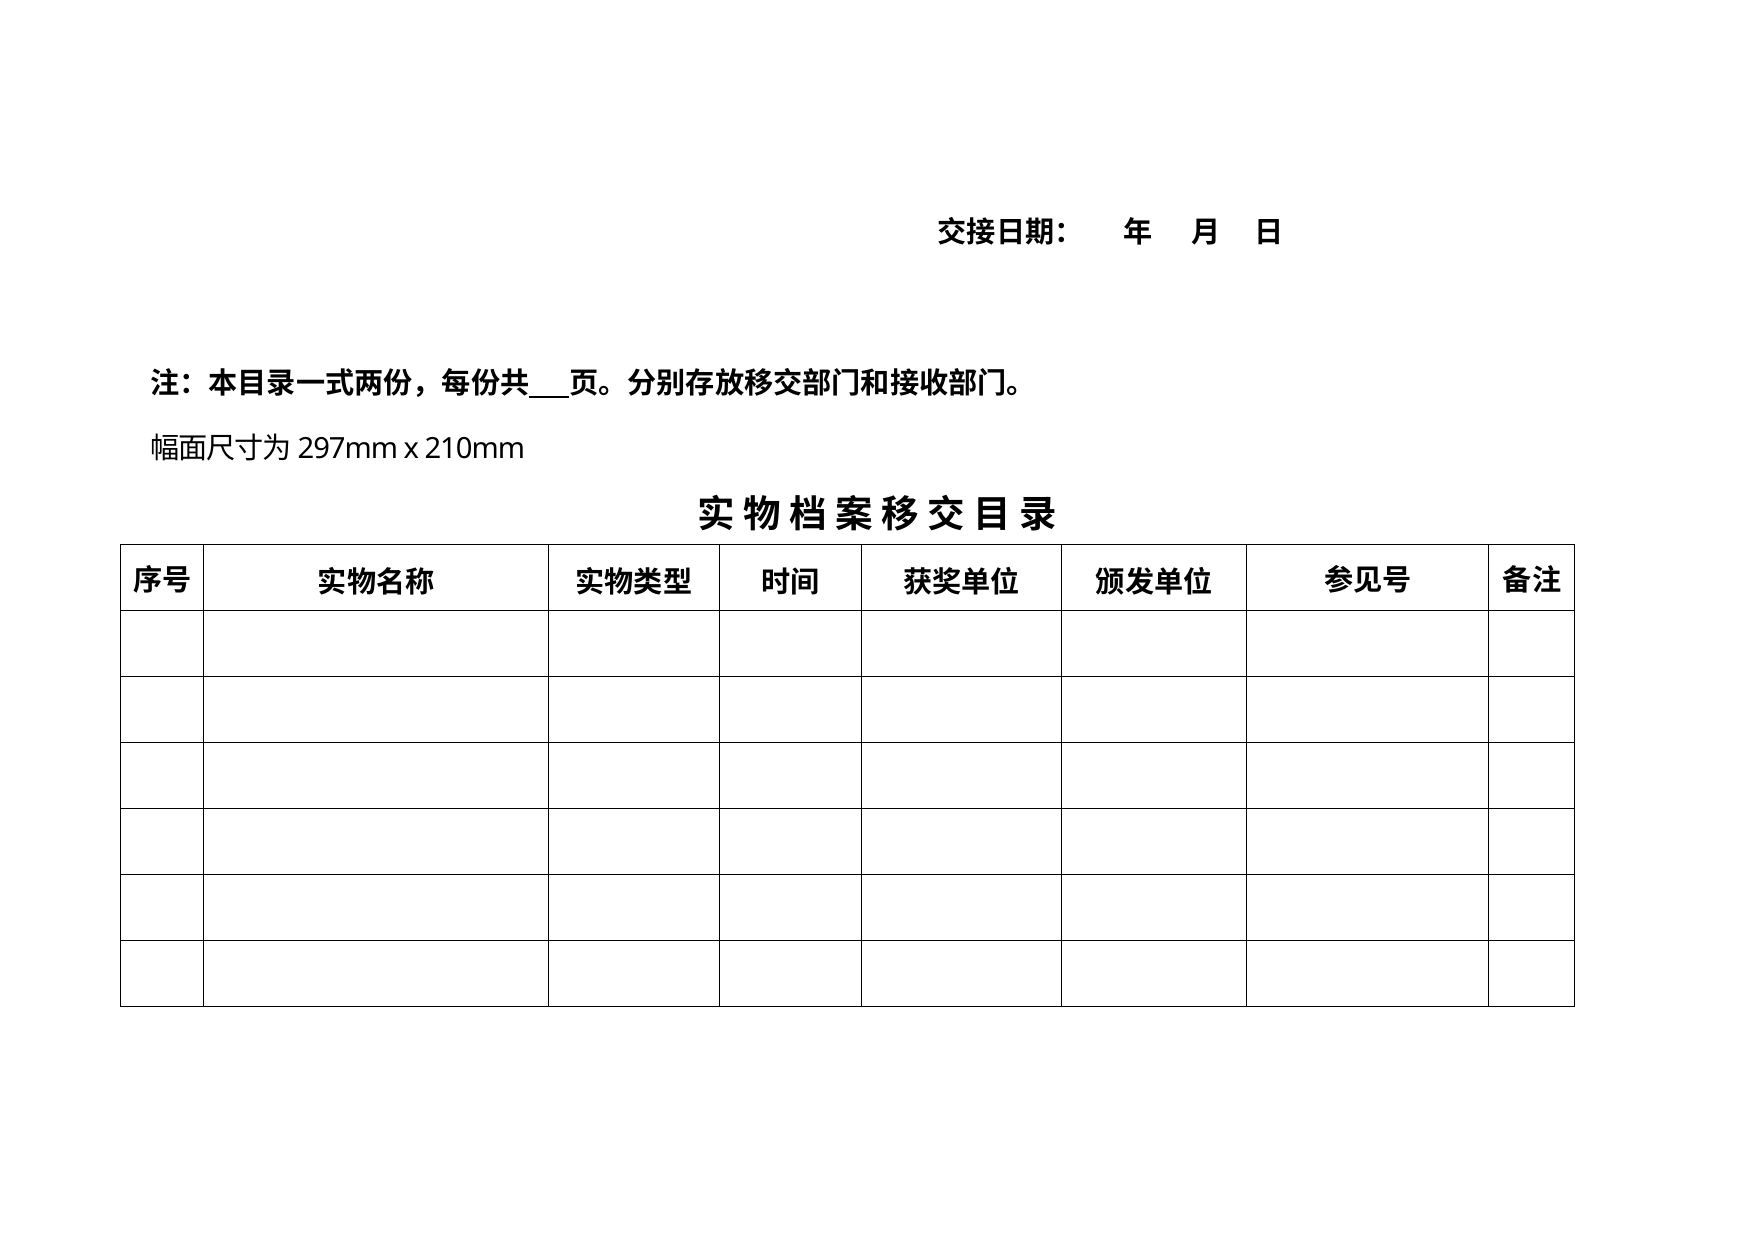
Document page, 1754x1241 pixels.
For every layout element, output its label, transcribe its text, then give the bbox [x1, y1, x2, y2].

table_cell [862, 611, 1061, 676]
table_cell [1062, 875, 1246, 940]
table_cell [1489, 941, 1574, 1006]
table_cell [862, 743, 1061, 808]
table_cell [720, 809, 861, 874]
table_cell [1062, 941, 1246, 1006]
table_header 参见号 [1247, 545, 1488, 610]
table_cell [1062, 743, 1246, 808]
table_cell [121, 611, 203, 676]
table_cell [720, 941, 861, 1006]
table_cell [1489, 611, 1574, 676]
table_cell [204, 941, 548, 1006]
table_cell [121, 743, 203, 808]
table_cell [862, 809, 1061, 874]
table_cell [549, 611, 719, 676]
table_cell [204, 677, 548, 742]
table_cell [720, 743, 861, 808]
table_cell [1247, 611, 1488, 676]
table_header 实物类型 [549, 545, 719, 610]
table_cell [549, 743, 719, 808]
table_header 备注 [1489, 545, 1574, 610]
table_cell [549, 677, 719, 742]
text 交接日期： 年 月 日 [894, 198, 1604, 263]
table_cell [862, 677, 1061, 742]
table_cell [1247, 677, 1488, 742]
table_cell [1247, 875, 1488, 940]
table_cell [121, 941, 203, 1006]
table_cell [862, 875, 1061, 940]
text 实 物 档 案 移 交 目 录 [150, 479, 1604, 544]
table_header 获奖单位 [862, 545, 1061, 610]
text 注：本目录一式两份，每份共 页。分别存放移交部门和接收部门。 [150, 349, 1604, 414]
table_cell [1489, 743, 1574, 808]
table_header 实物名称 [204, 545, 548, 610]
table_cell [1489, 875, 1574, 940]
table_cell [1247, 743, 1488, 808]
table_cell [1062, 809, 1246, 874]
table_header 颁发单位 [1062, 545, 1246, 610]
table_cell [549, 809, 719, 874]
table_cell [720, 677, 861, 742]
table_header 时间 [720, 545, 861, 610]
table_cell [121, 875, 203, 940]
table_cell [862, 941, 1061, 1006]
table_cell [1247, 809, 1488, 874]
table_cell [204, 611, 548, 676]
table_cell [204, 875, 548, 940]
table_cell [204, 743, 548, 808]
table_cell [720, 611, 861, 676]
table_header 序号 [121, 545, 203, 610]
table_cell [1247, 941, 1488, 1006]
table_cell [121, 809, 203, 874]
table_cell [204, 809, 548, 874]
table_cell [1489, 677, 1574, 742]
table_cell [549, 941, 719, 1006]
table_cell [1489, 809, 1574, 874]
table_cell [121, 677, 203, 742]
table_cell [1062, 611, 1246, 676]
table_cell [1062, 677, 1246, 742]
table_cell [549, 875, 719, 940]
table_cell [720, 875, 861, 940]
text 幅面尺寸为297mm x 210mm [150, 414, 1604, 479]
